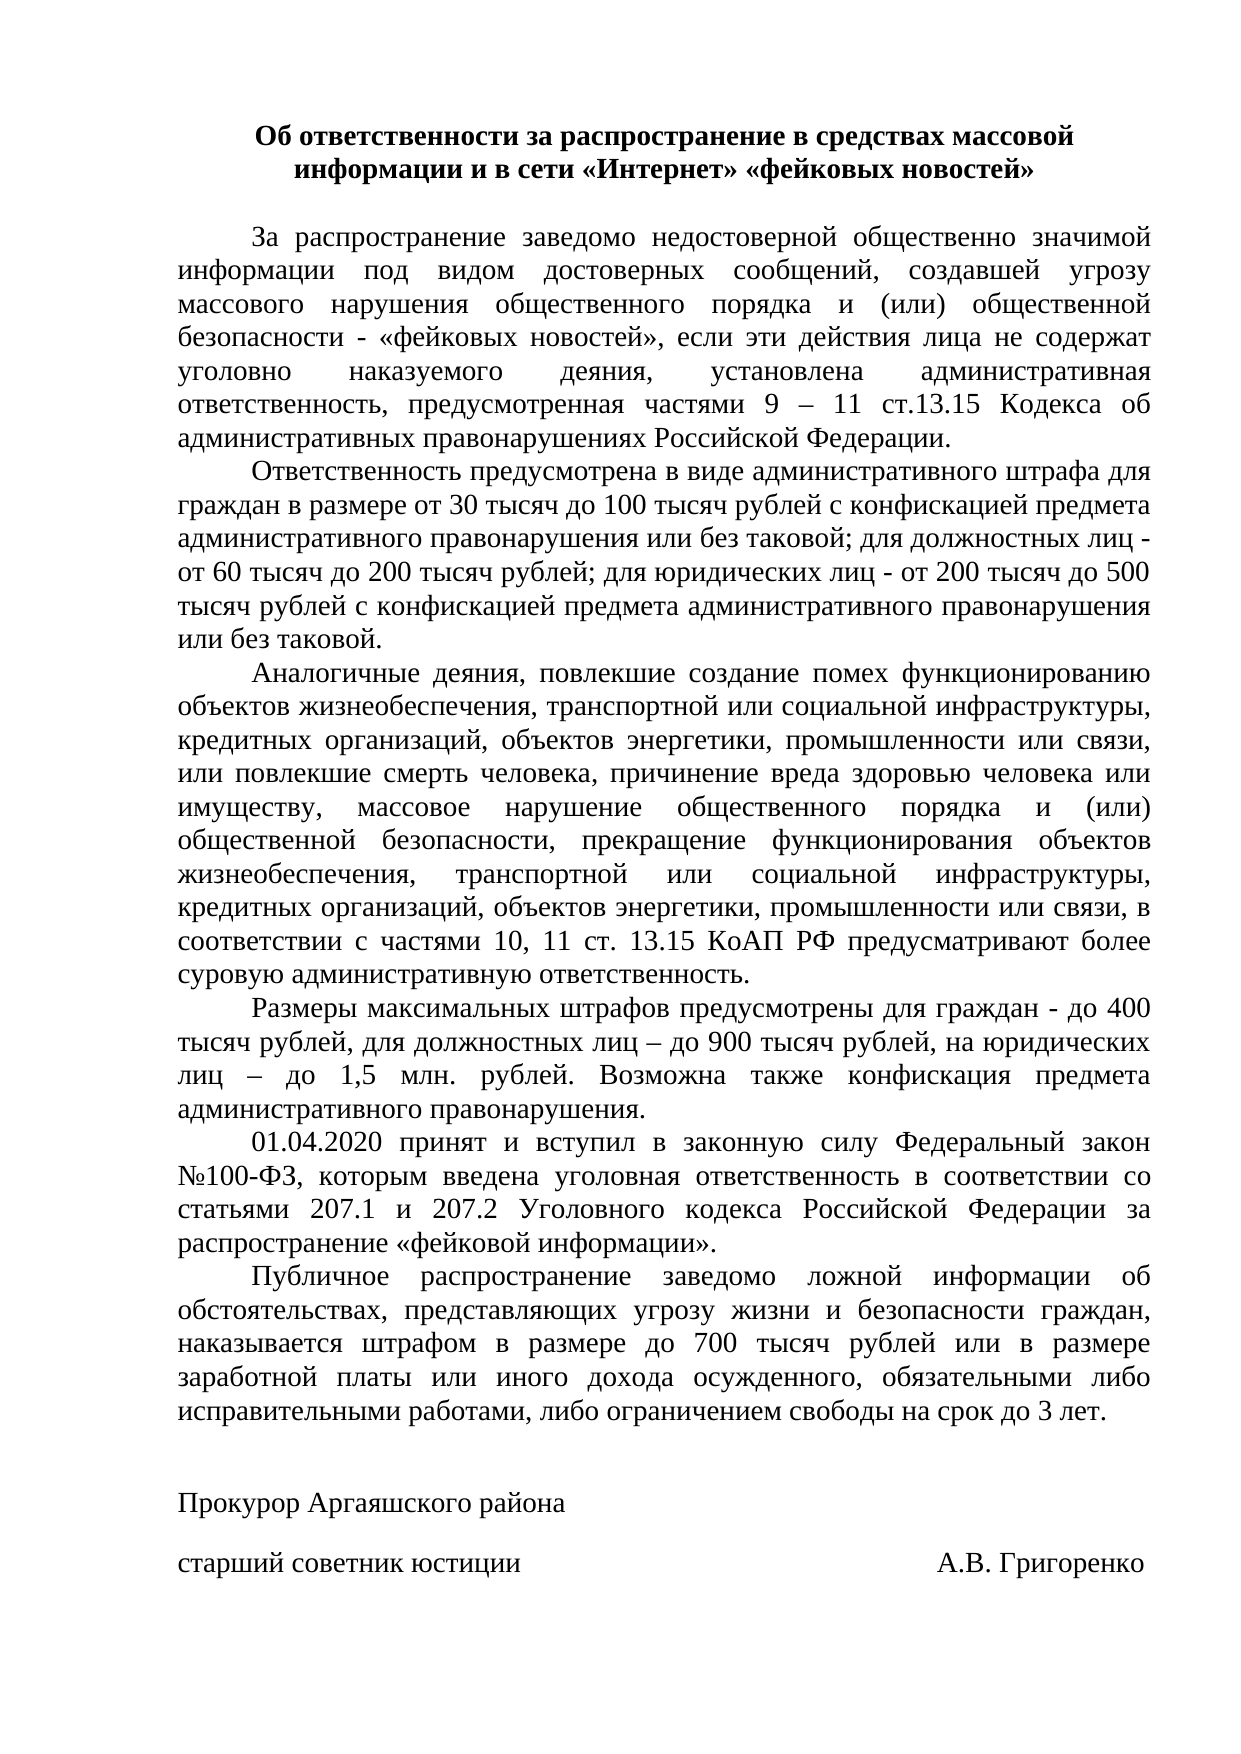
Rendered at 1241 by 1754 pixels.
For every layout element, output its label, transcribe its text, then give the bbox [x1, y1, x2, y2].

text старший советник юстиции А.В. Григоренко [177, 1545, 1152, 1578]
text За распространение заведомо недостоверной общественно значимой информации под видом достоверных сообщений, создавшей угрозу массового нарушения общественного порядка и (или) общественной безопасности - «фейковых новостей», если эти действия лица не содержат уголовно наказуемого деяния, установлена административная ответственность, предусмотренная частями 9 – 11 ст.13.15 Кодекса об административных правонарушениях Российской Федерации. [177, 219, 1152, 453]
text Об ответственности за распространение в средствах массовой информации и в сети «Интернет» «фейковых новостей» [177, 118, 1152, 185]
text Публичное распространение заведомо ложной информации об обстоятельствах, представляющих угрозу жизни и безопасности граждан, наказывается штрафом в размере до 700 тысяч рублей или в размере заработной платы или иного дохода осужденного, обязательными либо исправительными работами, либо ограничением свободы на срок до 3 лет. [177, 1258, 1152, 1426]
text Прокурор Аргаяшского района [177, 1486, 1152, 1519]
text Размеры максимальных штрафов предусмотрены для граждан - до 400 тысяч рублей, для должностных лиц – до 900 тысяч рублей, на юридических лиц – до 1,5 млн. рублей. Возможна также конфискация предмета административного правонарушения. [177, 990, 1152, 1124]
text Аналогичные деяния, повлекшие создание помех функционированию объектов жизнеобеспечения, транспортной или социальной инфраструктуры, кредитных организаций, объектов энергетики, промышленности или связи, или повлекшие смерть человека, причинение вреда здоровью человека или имуществу, массовое нарушение общественного порядка и (или) общественной безопасности, прекращение функционирования объектов жизнеобеспечения, транспортной или социальной инфраструктуры, кредитных организаций, объектов энергетики, промышленности или связи, в соответствии с частями 10, 11 ст. 13.15 КоАП РФ предусматривают более суровую административную ответственность. [177, 655, 1152, 990]
text 01.04.2020 принят и вступил в законную силу Федеральный закон №100-ФЗ, которым введена уголовная ответственность в соответствии со статьями 207.1 и 207.2 Уголовного кодекса Российской Федерации за распространение «фейковой информации». [177, 1124, 1152, 1258]
text Ответственность предусмотрена в виде административного штрафа для граждан в размере от 30 тысяч до 100 тысяч рублей с конфискацией предмета административного правонарушения или без таковой; для должностных лиц - от 60 тысяч до 200 тысяч рублей; для юридических лиц - от 200 тысяч до 500 тысяч рублей с конфискацией предмета административного правонарушения или без таковой. [177, 453, 1152, 655]
